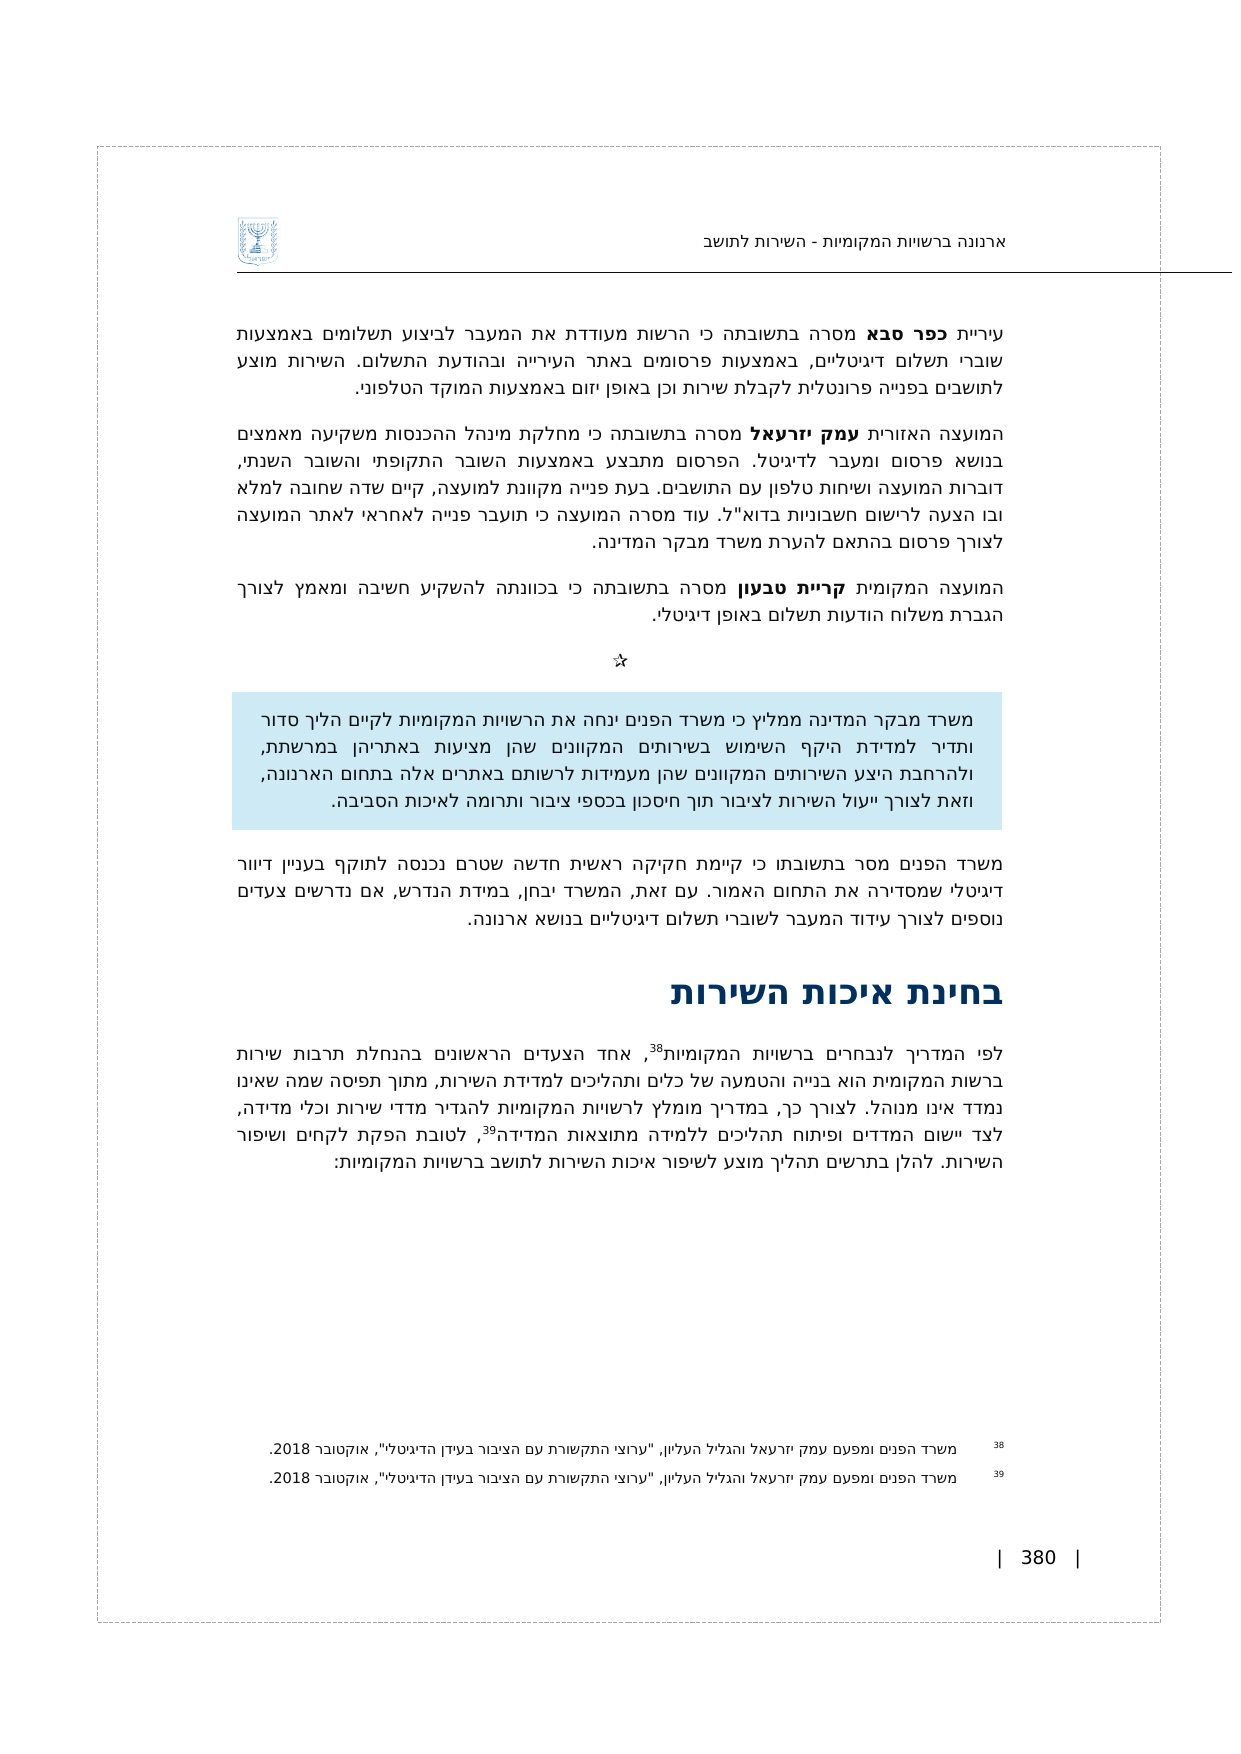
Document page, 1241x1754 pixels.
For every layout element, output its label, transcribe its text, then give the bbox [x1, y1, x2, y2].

text משרד הפנים מסר בתשובתו כי קיימת חקיקה ראשית חדשה שטרם נכנסה לתוקף בעניין דיוור דיגיטלי שמסדירה את התחום האמור. עם זאת, המשרד יבחן, במידת הנדרש, אם נדרשים צעדים נוספים לצורך עידוד המעבר לשוברי תשלום דיגיטליים בנושא ארנונה. [236, 849, 1004, 930]
text המועצה המקומית קריית טבעון מסרה בתשובתה כי בכוונתה להשקיע חשיבה ומאמץ לצורך הגברת משלוח הודעות תשלום באופן דיגיטלי. [236, 573, 1004, 627]
text ✰ [236, 646, 1004, 673]
text בחינת איכות השירות [236, 968, 1004, 1014]
text המועצה האזורית עמק יזרעאל מסרה בתשובתה כי מחלקת מינהל ההכנסות משקיעה מאמצים בנושא פרסום ומעבר לדיגיטל. הפרסום מתבצע באמצעות השובר התקופתי והשובר השנתי, דוברות המועצה ושיחות טלפון עם התושבים. בעת פנייה מקוונת למועצה, קיים שדה שחובה למלא ובו הצעה לרישום חשבוניות בדוא"ל. עוד מסרה המועצה כי תועבר פנייה לאחראי לאתר המועצה לצורך פרסום בהתאם להערת משרד מבקר המדינה. [236, 419, 1004, 554]
text עיריית כפר סבא מסרה בתשובתה כי הרשות מעודדת את המעבר לביצוע תשלומים באמצעות שוברי תשלום דיגיטליים, באמצעות פרסומים באתר העירייה ובהודעת התשלום. השירות מוצע לתושבים בפנייה פרונטלית לקבלת שירות וכן באופן יזום באמצעות המוקד הטלפוני. [236, 319, 1004, 400]
text לפי המדריך לנבחרים ברשויות המקומיות, אחד הצעדים הראשונים בהנחלת תרבות שירות ברשות המקומית הוא בנייה והטמעה של כלים ותהליכים למדידת השירות, מתוך תפיסה שמה שאינו נמדד אינו מנוהל. לצורך כך, במדריך מומלץ לרשויות המקומיות להגדיר מדדי שירות וכלי מדידה, לצד יישום המדדים ופיתוח תהליכים ללמידה מתוצאות המדידה, לטובת הפקת לקחים ושיפור השירות. להלן בתרשים תהליך מוצע לשיפור איכות השירות לתושב ברשויות המקומיות: [236, 1039, 1004, 1174]
text משרד מבקר המדינה ממליץ כי משרד הפנים ינחה את הרשויות המקומיות לקיים הליך סדור ותדיר למדידת היקף השימוש בשירותים המקוונים שהן מציעות באתריהן במרשתת, ולהרחבת היצע השירותים המקוונים שהן מעמידות לרשותם באתרים אלה בתחום הארנונה, וזאת לצורך ייעול השירות לציבור תוך חיסכון בכספי ציבור ותרומה לאיכות הסביבה. [237, 697, 997, 826]
